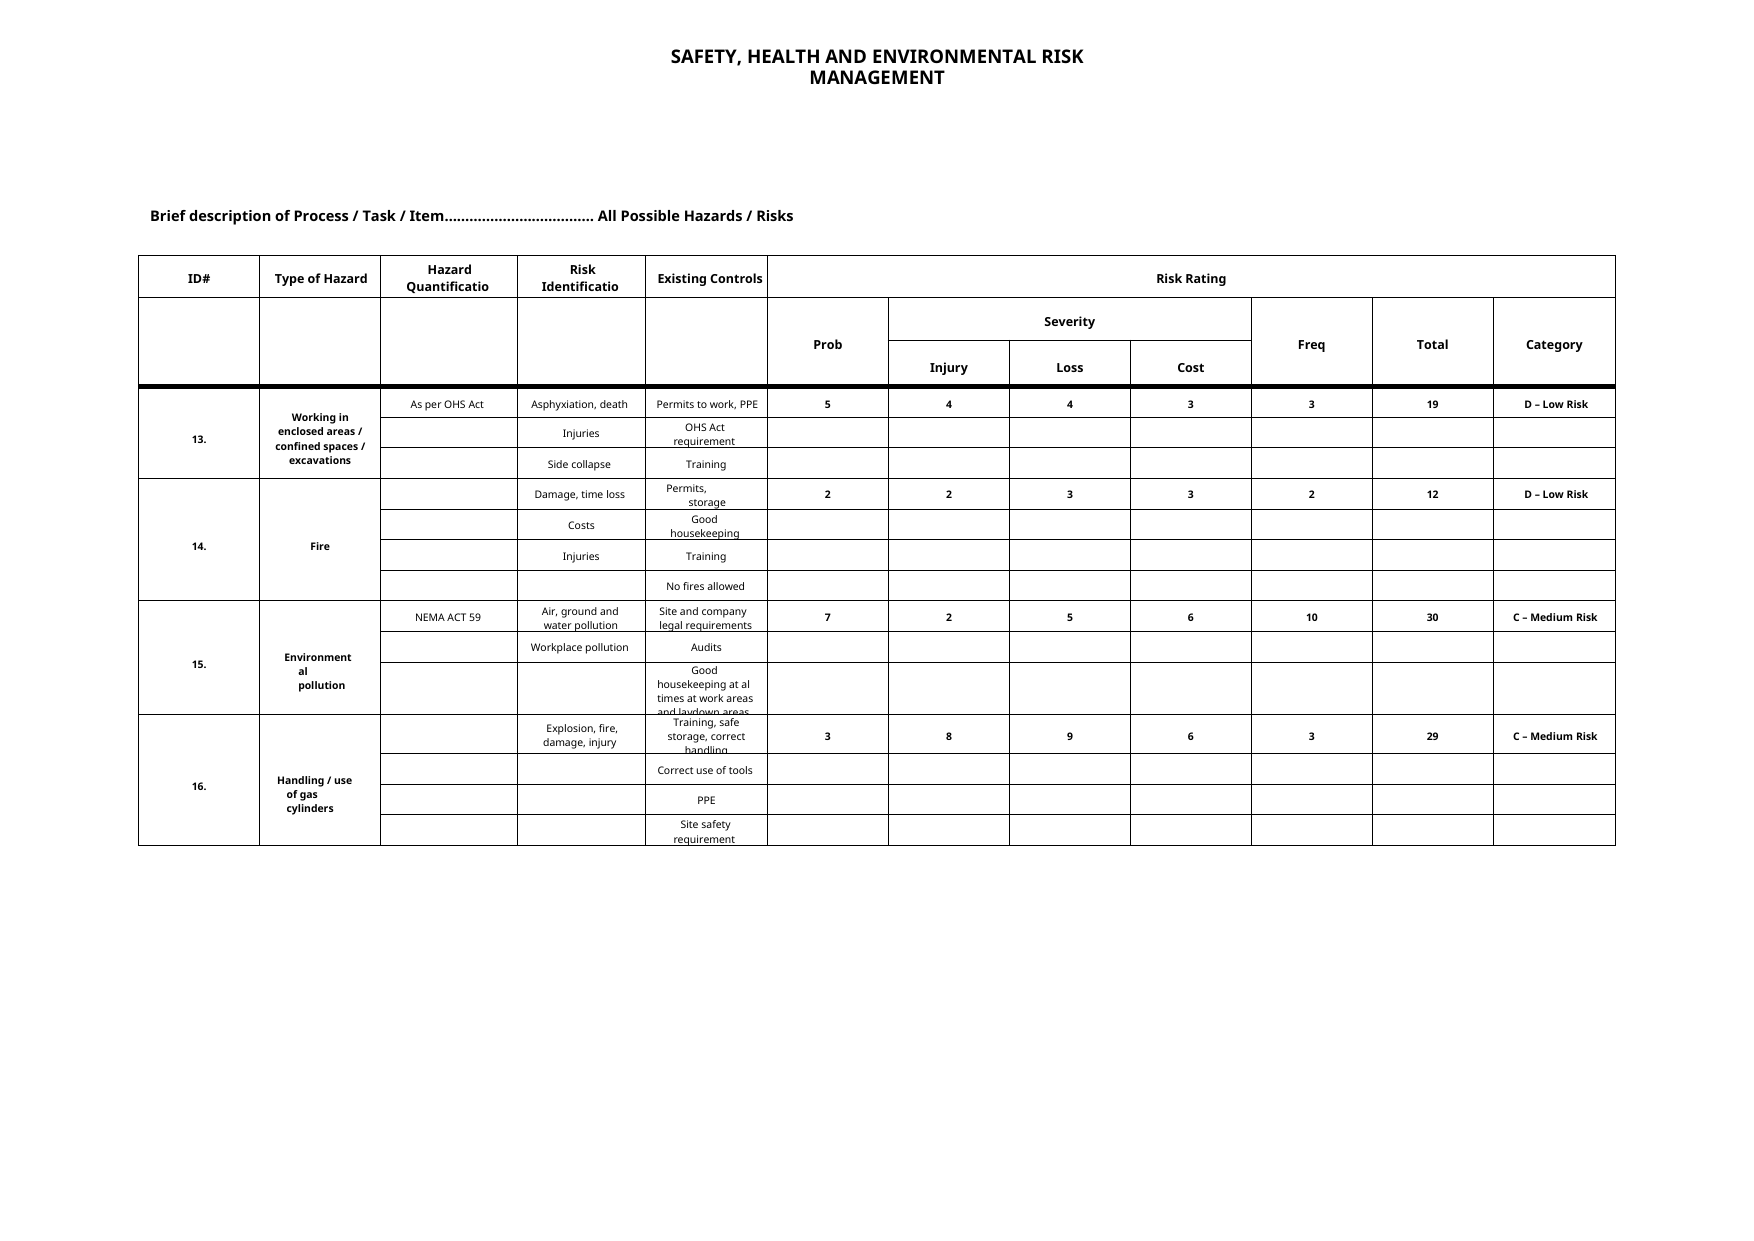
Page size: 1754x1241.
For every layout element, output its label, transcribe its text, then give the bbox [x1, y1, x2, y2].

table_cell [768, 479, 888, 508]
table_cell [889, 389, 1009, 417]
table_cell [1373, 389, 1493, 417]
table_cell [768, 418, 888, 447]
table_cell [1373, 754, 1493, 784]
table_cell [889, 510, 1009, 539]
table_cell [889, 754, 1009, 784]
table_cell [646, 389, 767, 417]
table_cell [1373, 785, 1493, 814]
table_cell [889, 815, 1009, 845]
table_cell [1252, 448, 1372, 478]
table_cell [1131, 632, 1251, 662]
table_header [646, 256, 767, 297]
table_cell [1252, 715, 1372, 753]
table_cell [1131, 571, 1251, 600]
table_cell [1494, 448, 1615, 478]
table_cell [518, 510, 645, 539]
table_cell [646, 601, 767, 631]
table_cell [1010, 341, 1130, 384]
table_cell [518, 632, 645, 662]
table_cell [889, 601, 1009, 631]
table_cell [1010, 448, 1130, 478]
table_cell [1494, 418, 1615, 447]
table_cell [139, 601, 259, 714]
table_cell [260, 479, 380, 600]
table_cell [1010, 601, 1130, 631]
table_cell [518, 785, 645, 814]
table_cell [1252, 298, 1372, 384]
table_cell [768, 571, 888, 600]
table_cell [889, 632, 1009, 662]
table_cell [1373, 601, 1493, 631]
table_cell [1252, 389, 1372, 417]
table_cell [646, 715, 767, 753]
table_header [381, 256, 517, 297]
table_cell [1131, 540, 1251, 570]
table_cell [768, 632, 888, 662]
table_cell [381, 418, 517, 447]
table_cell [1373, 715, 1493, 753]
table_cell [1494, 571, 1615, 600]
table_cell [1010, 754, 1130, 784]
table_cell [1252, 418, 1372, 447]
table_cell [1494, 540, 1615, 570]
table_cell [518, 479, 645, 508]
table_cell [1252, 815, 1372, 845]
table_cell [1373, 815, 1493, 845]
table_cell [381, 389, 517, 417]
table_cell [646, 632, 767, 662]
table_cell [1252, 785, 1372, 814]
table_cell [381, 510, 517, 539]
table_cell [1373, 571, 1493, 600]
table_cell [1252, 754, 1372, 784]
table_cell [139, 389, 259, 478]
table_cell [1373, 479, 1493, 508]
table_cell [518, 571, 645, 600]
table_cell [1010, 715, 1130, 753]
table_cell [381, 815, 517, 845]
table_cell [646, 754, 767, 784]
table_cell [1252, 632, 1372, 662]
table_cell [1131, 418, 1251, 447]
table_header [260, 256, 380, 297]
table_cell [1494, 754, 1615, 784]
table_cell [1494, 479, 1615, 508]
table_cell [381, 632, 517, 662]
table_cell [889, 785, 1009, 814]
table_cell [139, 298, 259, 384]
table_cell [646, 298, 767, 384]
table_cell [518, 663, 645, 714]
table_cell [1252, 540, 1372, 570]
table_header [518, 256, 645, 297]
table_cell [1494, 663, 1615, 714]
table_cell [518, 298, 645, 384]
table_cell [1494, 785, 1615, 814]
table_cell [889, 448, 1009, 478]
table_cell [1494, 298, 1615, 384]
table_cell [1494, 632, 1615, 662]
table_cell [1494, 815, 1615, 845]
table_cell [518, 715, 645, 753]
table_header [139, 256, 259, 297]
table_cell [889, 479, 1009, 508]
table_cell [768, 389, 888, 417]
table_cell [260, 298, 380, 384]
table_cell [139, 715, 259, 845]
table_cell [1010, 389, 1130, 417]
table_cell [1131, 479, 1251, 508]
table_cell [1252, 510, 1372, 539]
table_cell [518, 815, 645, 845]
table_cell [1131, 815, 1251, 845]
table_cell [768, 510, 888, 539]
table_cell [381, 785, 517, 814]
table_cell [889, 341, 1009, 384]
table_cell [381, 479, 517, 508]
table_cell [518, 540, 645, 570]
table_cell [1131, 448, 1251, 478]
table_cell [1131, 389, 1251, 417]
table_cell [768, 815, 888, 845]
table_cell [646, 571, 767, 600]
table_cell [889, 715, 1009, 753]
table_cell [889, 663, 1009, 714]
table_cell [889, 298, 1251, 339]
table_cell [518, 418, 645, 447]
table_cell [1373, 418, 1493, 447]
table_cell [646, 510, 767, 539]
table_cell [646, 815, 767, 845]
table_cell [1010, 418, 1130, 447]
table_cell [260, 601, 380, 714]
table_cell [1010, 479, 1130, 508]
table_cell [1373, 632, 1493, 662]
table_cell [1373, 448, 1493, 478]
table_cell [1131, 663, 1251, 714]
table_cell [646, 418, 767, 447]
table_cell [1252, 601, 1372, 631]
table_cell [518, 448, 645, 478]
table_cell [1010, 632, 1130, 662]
text Brief description of Process / Task / Item……………………………… All Possible Hazards / Risks [150, 206, 1627, 226]
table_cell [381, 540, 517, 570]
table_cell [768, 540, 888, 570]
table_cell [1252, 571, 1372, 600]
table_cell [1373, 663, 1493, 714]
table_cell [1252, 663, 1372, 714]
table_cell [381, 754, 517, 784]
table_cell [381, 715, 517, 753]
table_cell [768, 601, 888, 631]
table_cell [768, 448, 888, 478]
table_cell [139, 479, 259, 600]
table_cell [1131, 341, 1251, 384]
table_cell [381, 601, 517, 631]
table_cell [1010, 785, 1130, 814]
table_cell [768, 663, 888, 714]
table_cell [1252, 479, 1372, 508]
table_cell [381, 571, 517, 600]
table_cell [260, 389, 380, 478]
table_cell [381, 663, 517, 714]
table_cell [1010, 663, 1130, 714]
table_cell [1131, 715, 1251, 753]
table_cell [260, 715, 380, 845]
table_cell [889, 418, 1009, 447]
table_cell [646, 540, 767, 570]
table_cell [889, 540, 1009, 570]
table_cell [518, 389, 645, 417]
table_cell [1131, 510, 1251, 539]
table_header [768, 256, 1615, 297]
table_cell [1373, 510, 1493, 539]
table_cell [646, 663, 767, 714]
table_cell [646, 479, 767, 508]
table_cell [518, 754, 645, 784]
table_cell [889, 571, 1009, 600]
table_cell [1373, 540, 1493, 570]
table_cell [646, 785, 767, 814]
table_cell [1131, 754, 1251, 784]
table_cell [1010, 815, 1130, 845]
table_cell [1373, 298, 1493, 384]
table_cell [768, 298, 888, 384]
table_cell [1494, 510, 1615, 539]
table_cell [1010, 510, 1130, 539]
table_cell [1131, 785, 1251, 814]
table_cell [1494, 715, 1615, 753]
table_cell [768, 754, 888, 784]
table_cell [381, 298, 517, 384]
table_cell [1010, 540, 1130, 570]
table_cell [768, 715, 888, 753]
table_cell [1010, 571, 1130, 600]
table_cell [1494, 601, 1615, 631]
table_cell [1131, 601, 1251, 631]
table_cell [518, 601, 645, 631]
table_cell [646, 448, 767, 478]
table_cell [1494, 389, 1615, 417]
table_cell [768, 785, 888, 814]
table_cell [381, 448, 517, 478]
